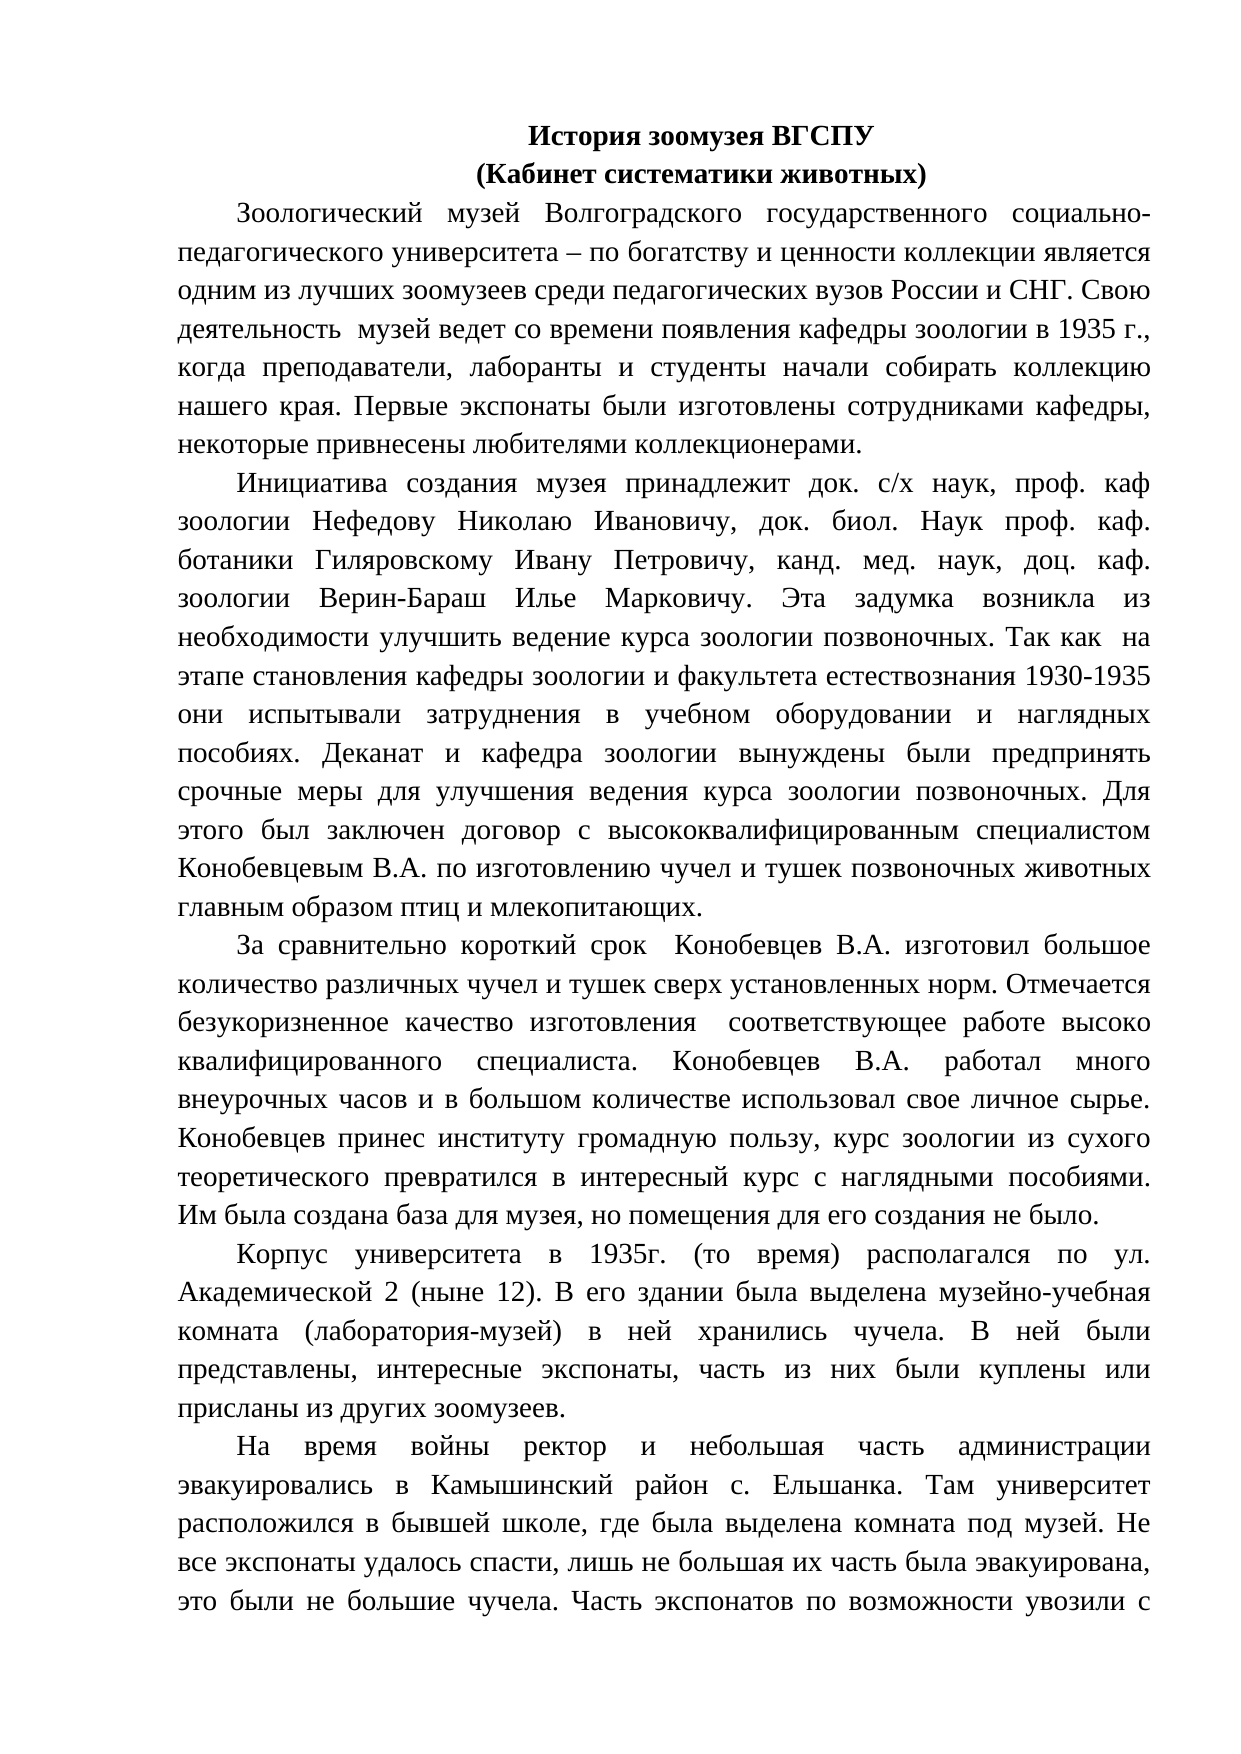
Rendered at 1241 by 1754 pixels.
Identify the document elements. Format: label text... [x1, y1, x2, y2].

text История зоомузея ВГСПУ [177, 118, 1152, 152]
text Инициатива создания музея принадлежит док. с/х наук, проф. каф зоологии Нефедову Николаю Ивановичу, док. биол. Наук проф. каф. ботаники Гиляровскому Ивану Петровичу, канд. мед. наук, доц. каф. зоологии Верин-Бараш Илье Марковичу. Эта задумка возникла из необходимости улучшить ведение курса зоологии позвоночных. Так как на этапе становления кафедры зоологии и факультета естествознания 1930-1935 они испытывали затруднения в учебном оборудовании и наглядных пособиях. Деканат и кафедра зоологии вынуждены были предпринять срочные меры для улучшения ведения курса зоологии позвоночных. Для этого был заключен договор с высококвалифицированным специалистом Конобевцевым В.А. по изготовлению чучел и тушек позвоночных животных главным образом птиц и млекопитающих. [177, 465, 1152, 922]
text Зоологический музей Волгоградского государственного социально-педагогического университета – по богатству и ценности коллекции является одним из лучших зоомузеев среди педагогических вузов России и СНГ. Свою деятельность музей ведет со времени появления кафедры зоологии в ., когда преподаватели, лаборанты и студенты начали собирать коллекцию нашего края. Первые экспонаты были изготовлены сотрудниками кафедры, некоторые привнесены любителями коллекционерами. [177, 195, 1152, 460]
text (Кабинет систематики животных) [177, 157, 1152, 190]
text За сравнительно короткий срок Конобевцев В.А. изготовил большое количество различных чучел и тушек сверх установленных норм. Отмечается безукоризненное качество изготовления соответствующее работе высоко квалифицированного специалиста. Конобевцев В.А. работал много внеурочных часов и в большом количестве использовал свое личное сырье. Конобевцев принес институту громадную пользу, курс зоологии из сухого теоретического превратился в интересный курс с наглядными пособиями. Им была создана база для музея, но помещения для его создания не было. [177, 927, 1152, 1231]
text Корпус университета в 1935г. (то время) располагался по ул. Академической 2 (ныне 12). В его здании была выделена музейно-учебная комната (лаборатория-музей) в ней хранились чучела. В ней были представлены, интересные экспонаты, часть из них были куплены или присланы из других зоомузеев. [177, 1236, 1152, 1423]
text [177, 1428, 1152, 1616]
